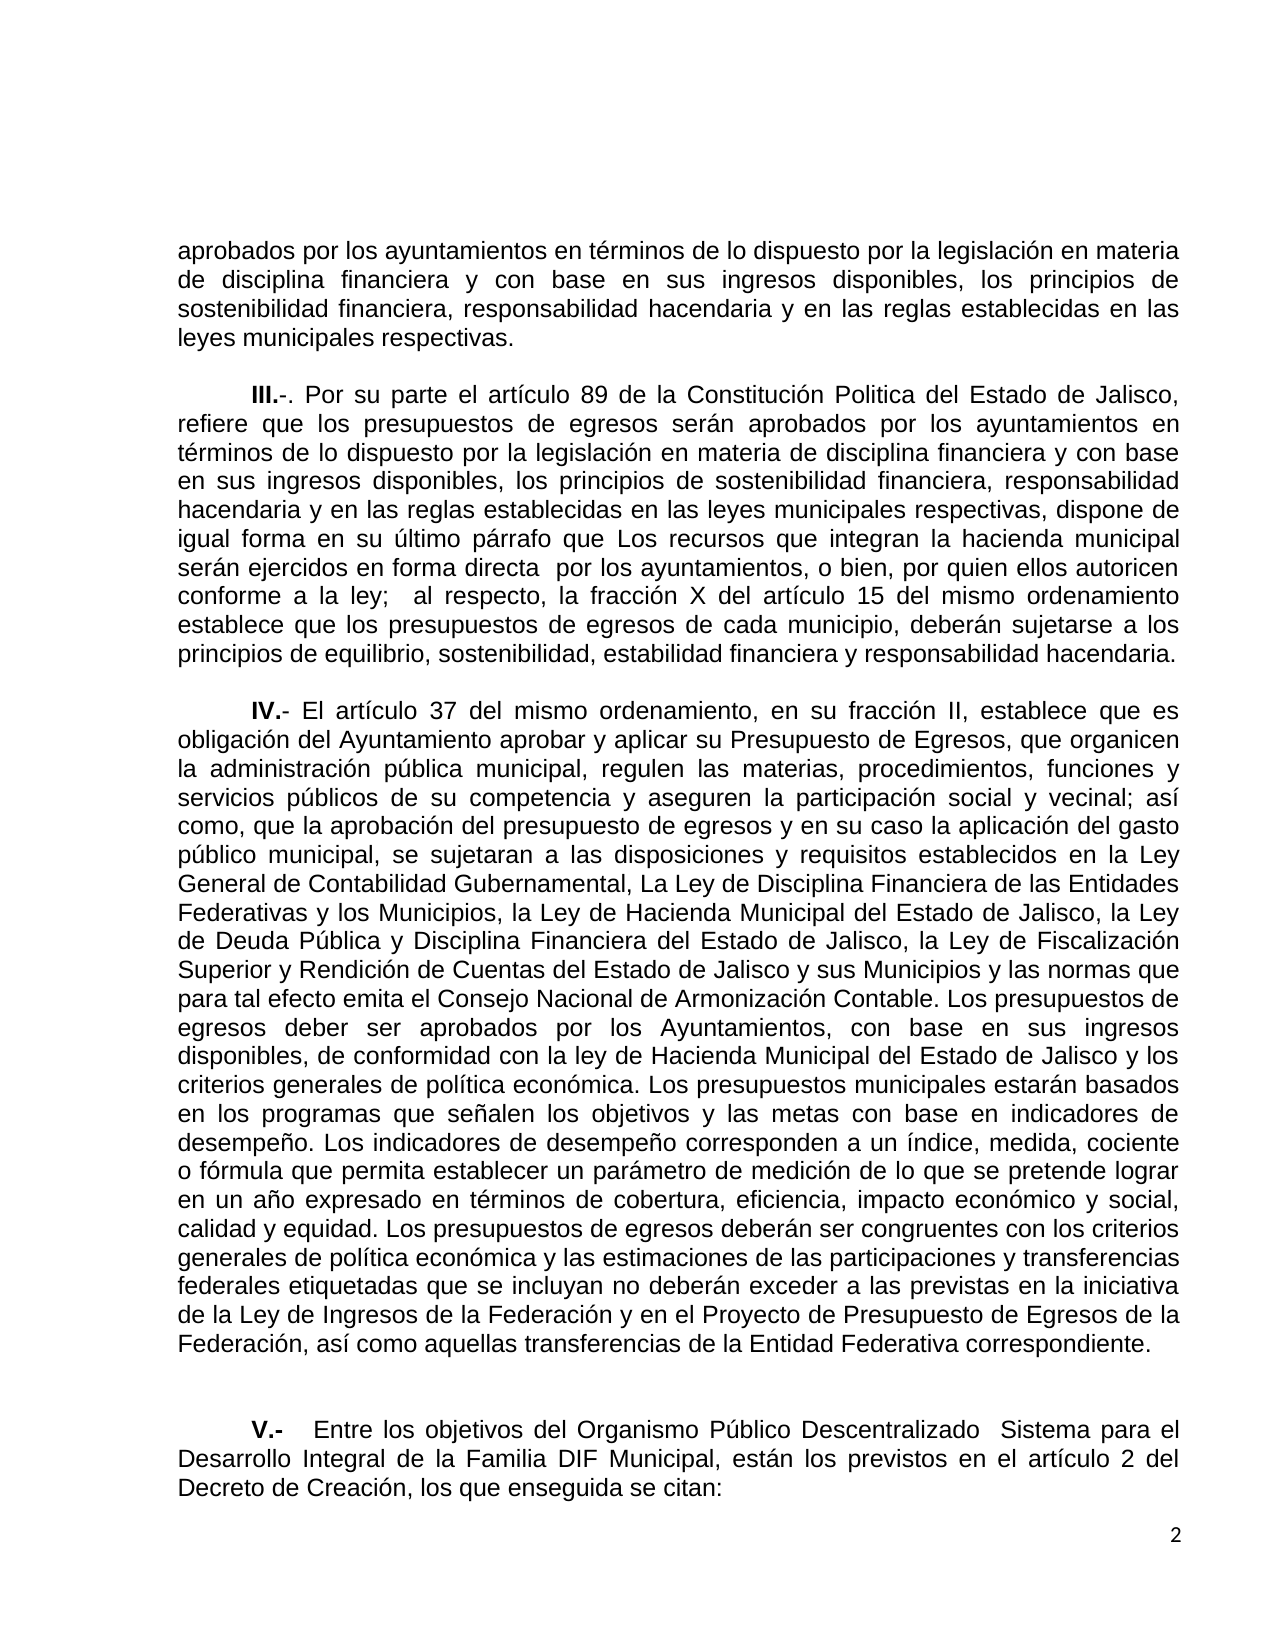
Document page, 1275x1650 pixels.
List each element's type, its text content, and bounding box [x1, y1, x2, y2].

text V.- Entre los objetivos del Organismo Público Descentralizado Sistema para el Desarrollo Integral de la Familia DIF Municipal, están los previstos en el artículo 2 del Decreto de Creación, los que enseguida se citan: [177, 1415, 1181, 1501]
text III.-. Por su parte el artículo 89 de la Constitución Politica del Estado de Jalisco, refiere que los presupuestos de egresos serán aprobados por los ayuntamientos en términos de lo dispuesto por la legislación en materia de disciplina financiera y con base en sus ingresos disponibles, los principios de sostenibilidad financiera, responsabilidad hacendaria y en las reglas establecidas en las leyes municipales respectivas, dispone de igual forma en su último párrafo que Los recursos que integran la hacienda municipal serán ejercidos en forma directa por los ayuntamientos, o bien, por quien ellos autoricen conforme a la ley; al respecto, la fracción X del artículo 15 del mismo ordenamiento establece que los presupuestos de egresos de cada municipio, deberán sujetarse a los principios de equilibrio, sostenibilidad, estabilidad financiera y responsabilidad hacendaria. [177, 380, 1181, 667]
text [177, 236, 1181, 351]
text IV.- El artículo 37 del mismo ordenamiento, en su fracción II, establece que es obligación del Ayuntamiento aprobar y aplicar su Presupuesto de Egresos, que organicen la administración pública municipal, regulen las materias, procedimientos, funciones y servicios públicos de su competencia y aseguren la participación social y vecinal; así como, que la aprobación del presupuesto de egresos y en su caso la aplicación del gasto público municipal, se sujetaran a las disposiciones y requisitos establecidos en la Ley General de Contabilidad Gubernamental, La Ley de Disciplina Financiera de las Entidades Federativas y los Municipios, la Ley de Hacienda Municipal del Estado de Jalisco, la Ley de Deuda Pública y Disciplina Financiera del Estado de Jalisco, la Ley de Fiscalización Superior y Rendición de Cuentas del Estado de Jalisco y sus Municipios y las normas que para tal efecto emita el Consejo Nacional de Armonización Contable. Los presupuestos de egresos deber ser aprobados por los Ayuntamientos, con base en sus ingresos disponibles, de conformidad con la ley de Hacienda Municipal del Estado de Jalisco y los criterios generales de política económica. Los presupuestos municipales estarán basados en los programas que señalen los objetivos y las metas con base en indicadores de desempeño. Los indicadores de desempeño corresponden a un índice, medida, cociente o fórmula que permita establecer un parámetro de medición de lo que se pretende lograr en un año expresado en términos de cobertura, eficiencia, impacto económico y social, calidad y equidad. Los presupuestos de egresos deberán ser congruentes con los criterios generales de política económica y las estimaciones de las participaciones y transferencias federales etiquetadas que se incluyan no deberán exceder a las previstas en la iniciativa de la Ley de Ingresos de la Federación y en el Proyecto de Presupuesto de Egresos de la Federación, así como aquellas transferencias de la Entidad Federativa correspondiente. [177, 696, 1181, 1357]
